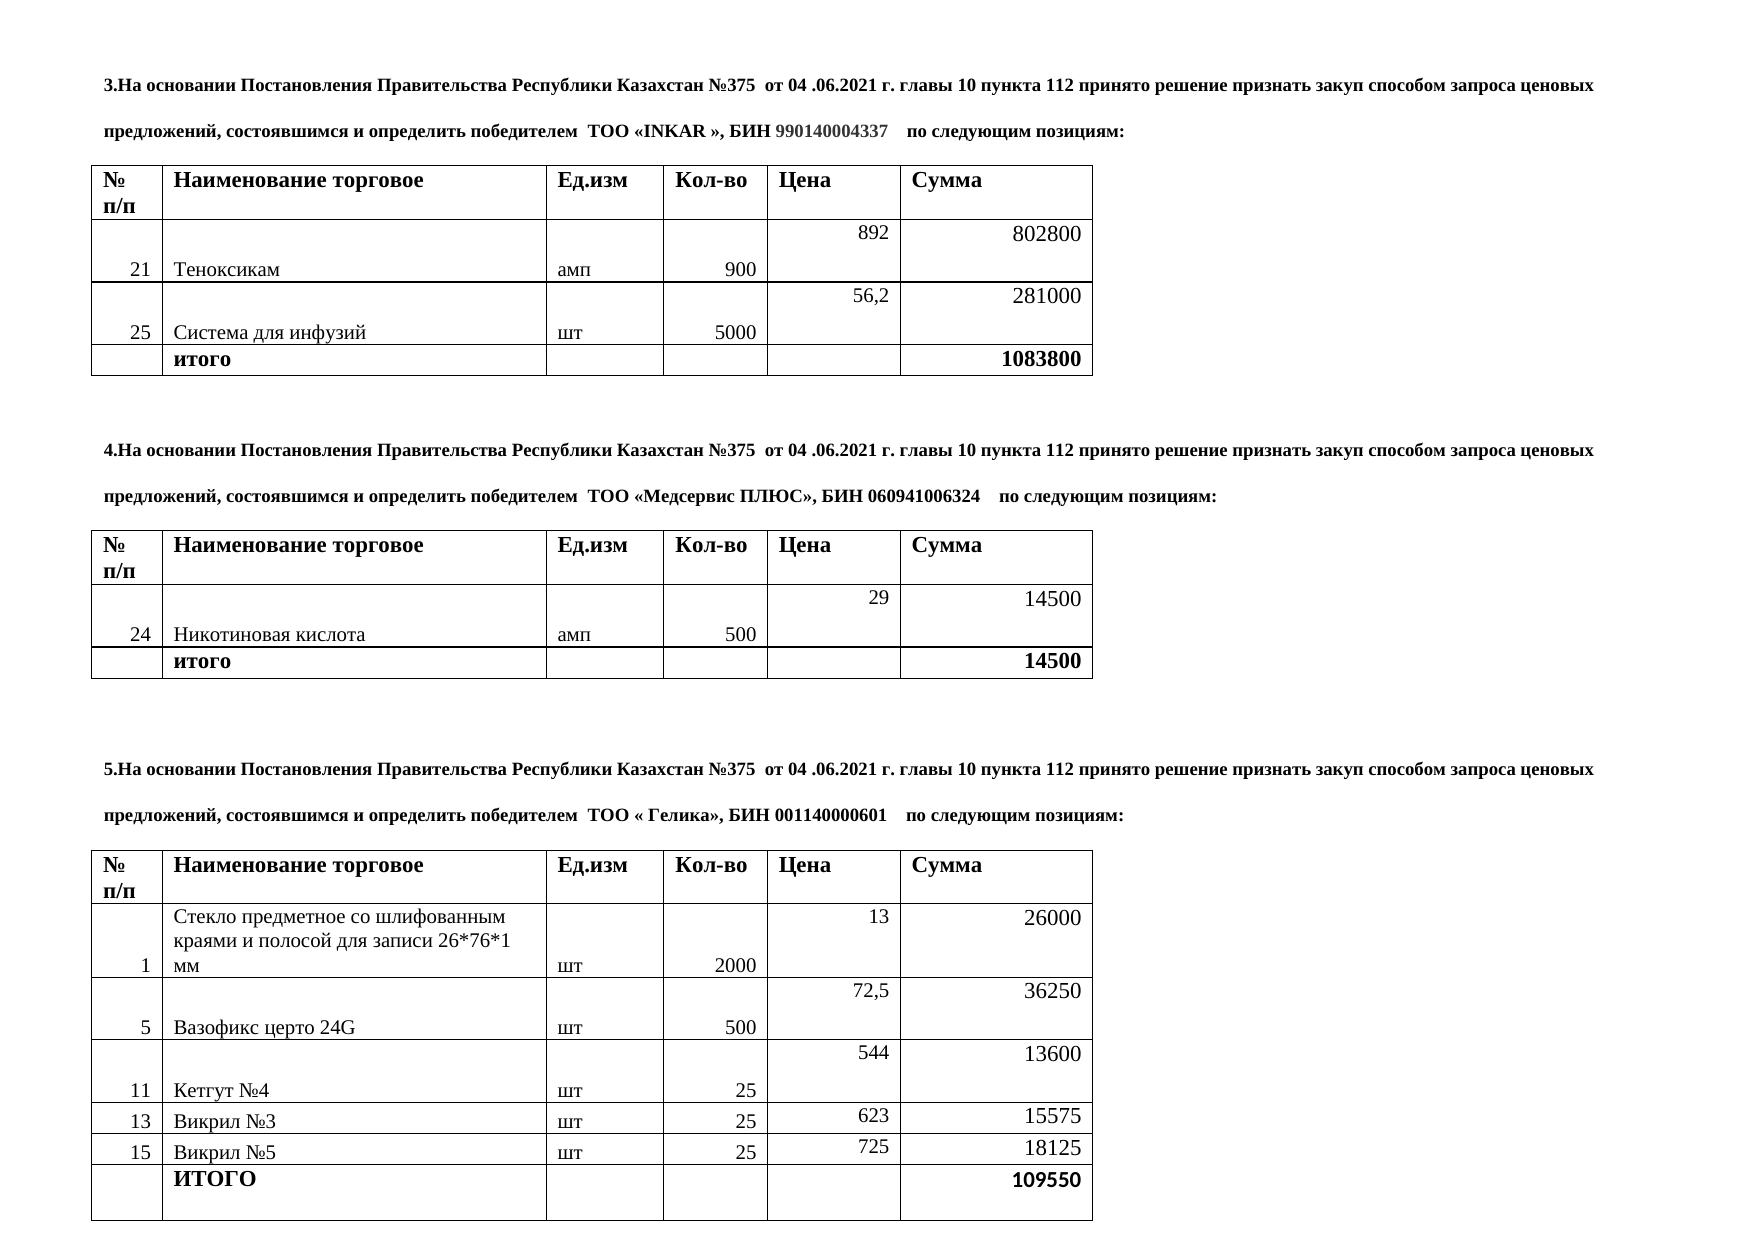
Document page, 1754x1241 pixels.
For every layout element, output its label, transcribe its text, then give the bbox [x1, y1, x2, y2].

table_cell Теноксикам [163, 220, 546, 281]
table_cell 21 [92, 220, 162, 281]
table_header Сумма [901, 166, 1092, 219]
table_cell 623 [768, 1103, 900, 1133]
table_cell 725 [768, 1134, 900, 1164]
table_cell 29 [768, 585, 900, 646]
table_cell [768, 345, 900, 375]
table_cell шт [547, 1103, 663, 1133]
table_header № п/п [92, 531, 162, 584]
table_cell [768, 648, 900, 678]
table_cell шт [547, 904, 663, 977]
table_cell 25 [664, 1103, 767, 1133]
table_cell 1083800 [901, 345, 1092, 375]
text предложений, состоявшимся и определить победителем ТОО « Гелика», БИН 001140000601 по следующим позициям: [103, 804, 1723, 825]
table_cell 56,2 [768, 283, 900, 344]
table_cell 13600 [901, 1040, 1092, 1102]
table_cell 13 [768, 904, 900, 977]
text предложений, состоявшимся и определить победителем ТОО «INKAR », БИН 990140004337 по следующим позициям: [103, 119, 1723, 141]
table_cell шт [547, 978, 663, 1039]
table_cell Викрил №3 [163, 1103, 546, 1133]
text 5.На основании Постановления Правительства Республики Казахстан №375 от 04 .06.2021 г. главы 10 пункта 112 принято решение признать закуп способом запроса ценовых [103, 758, 1723, 780]
table_header Наименование торговое [163, 531, 546, 584]
table_header Кол-во [664, 851, 767, 903]
table_cell 892 [768, 220, 900, 281]
table_cell амп [547, 220, 663, 281]
table_cell 500 [664, 978, 767, 1039]
table_header Кол-во [664, 166, 767, 219]
table_header Цена [768, 531, 900, 584]
table_header Ед.изм [547, 166, 663, 219]
table_cell Никотиновая кислота [163, 585, 546, 646]
table_cell 900 [664, 220, 767, 281]
table_cell 72,5 [768, 978, 900, 1039]
text предложений, состоявшимся и определить победителем ТОО «Медсервис ПЛЮС», БИН 060941006324 по следующим позициям: [103, 484, 1723, 506]
table_header Наименование торговое [163, 166, 546, 219]
table_cell 544 [768, 1040, 900, 1102]
table_header № п/п [92, 166, 162, 219]
table_cell Система для инфузий [163, 283, 546, 344]
table_cell 11 [92, 1040, 162, 1102]
table_cell [664, 1165, 767, 1219]
table_header № п/п [92, 851, 162, 903]
table_header Наименование торговое [163, 851, 546, 903]
table_cell 281000 [901, 283, 1092, 344]
table_cell шт [547, 1134, 663, 1164]
table_cell 14500 [901, 648, 1092, 678]
table_cell 1 [92, 904, 162, 977]
table_cell Стекло предметное со шлифованным краями и полосой для записи 26*76*1 мм [163, 904, 546, 977]
table_cell шт [547, 1040, 663, 1102]
table_cell [92, 648, 162, 678]
table_header Сумма [901, 531, 1092, 584]
table_cell 15 [92, 1134, 162, 1164]
table_cell амп [547, 585, 663, 646]
table_cell [664, 648, 767, 678]
table_cell 25 [664, 1040, 767, 1102]
text 4.На основании Постановления Правительства Республики Казахстан №375 от 04 .06.2021 г. главы 10 пункта 112 принято решение признать закуп способом запроса ценовых [103, 439, 1723, 460]
table_cell 5000 [664, 283, 767, 344]
table_cell [547, 345, 663, 375]
table_cell итого [163, 648, 546, 678]
table_cell Викрил №5 [163, 1134, 546, 1164]
table_cell ИТОГО [163, 1165, 546, 1219]
table_cell [664, 345, 767, 375]
table_cell [547, 648, 663, 678]
table_cell [547, 1165, 663, 1219]
table_cell 109550 [901, 1165, 1092, 1219]
table_cell [92, 345, 162, 375]
table_cell итого [163, 345, 546, 375]
table_cell 13 [92, 1103, 162, 1133]
table_header Ед.изм [547, 851, 663, 903]
table_cell Кетгут №4 [163, 1040, 546, 1102]
table_header Ед.изм [547, 531, 663, 584]
table_cell [768, 1165, 900, 1219]
table_cell 14500 [901, 585, 1092, 646]
table_cell 25 [92, 283, 162, 344]
table_cell 5 [92, 978, 162, 1039]
table_header Цена [768, 851, 900, 903]
table_cell 500 [664, 585, 767, 646]
table_cell 15575 [901, 1103, 1092, 1133]
table_header Кол-во [664, 531, 767, 584]
table_cell 2000 [664, 904, 767, 977]
table_cell [92, 1165, 162, 1219]
table_cell 24 [92, 585, 162, 646]
table_cell 18125 [901, 1134, 1092, 1164]
table_cell 802800 [901, 220, 1092, 281]
table_cell 36250 [901, 978, 1092, 1039]
text 3.На основании Постановления Правительства Республики Казахстан №375 от 04 .06.2021 г. главы 10 пункта 112 принято решение признать закуп способом запроса ценовых [103, 74, 1723, 95]
table_cell шт [547, 283, 663, 344]
table_header Цена [768, 166, 900, 219]
table_cell 25 [664, 1134, 767, 1164]
table_cell Вазофикс церто 24G [163, 978, 546, 1039]
table_header Сумма [901, 851, 1092, 903]
table_cell 26000 [901, 904, 1092, 977]
